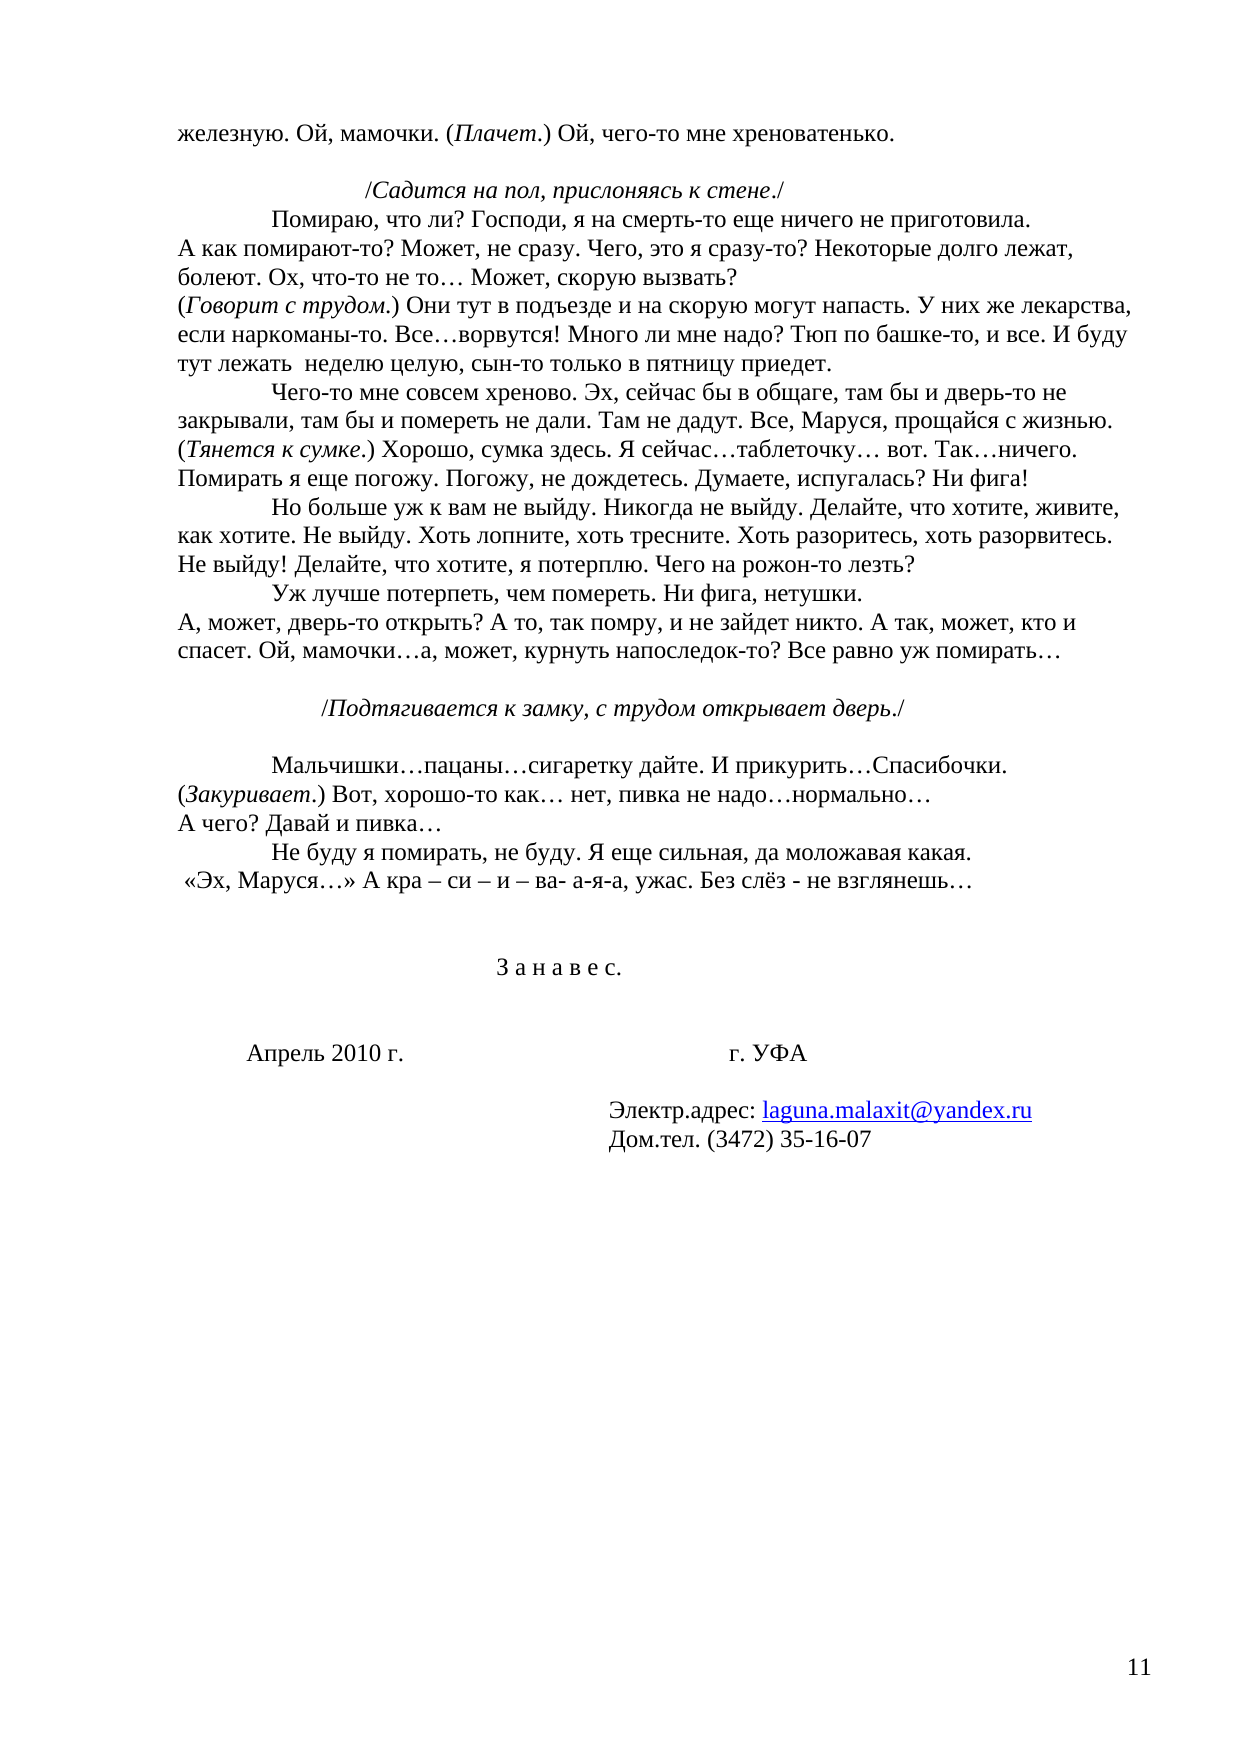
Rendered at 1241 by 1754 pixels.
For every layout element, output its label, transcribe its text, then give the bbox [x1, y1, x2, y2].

text «Эх, Маруся…» А кра – си – и – ва- а-я-а, ужас. Без слёз - не взглянешь… [177, 866, 1152, 894]
text Электр.адрес: laguna.malaxit@yandex.ru [177, 1096, 1152, 1124]
text Чего-то мне совсем хреново. Эх, сейчас бы в общаге, там бы и дверь-то не [177, 377, 1152, 406]
text Апрель . г. УФА [177, 1038, 1152, 1067]
text (Говорит с трудом.) Они тут в подъезде и на скорую могут напасть. У них же лекарства, если наркоманы-то. Все…ворвутся! Много ли мне надо? Тюп по башке-то, и все. И буду тут лежать неделю целую, сын-то только в пятницу приедет. [177, 291, 1152, 377]
text А чего? Давай и пивка… [177, 808, 1152, 837]
text Помираю, что ли? Господи, я на смерть-то еще ничего не приготовила. [177, 204, 1152, 233]
text Уж лучше потерпеть, чем помереть. Ни фига, нетушки. [177, 578, 1152, 607]
text /Садится на пол, прислоняясь к стене./ [177, 176, 1152, 204]
text /Подтягивается к замку, с трудом открывает дверь./ [177, 693, 1152, 722]
text Дом.тел. (3472) 35-16-07 [177, 1124, 1152, 1153]
text Не буду я помирать, не буду. Я еще сильная, да моложавая какая. [177, 837, 1152, 866]
text З а н а в е с. [177, 952, 1152, 981]
text закрывали, там бы и помереть не дали. Там не дадут. Все, Маруся, прощайся с жизнью. (Тянется к сумке.) Хорошо, сумка здесь. Я сейчас…таблеточку… вот. Так…ничего. Помирать я еще погожу. Погожу, не дождетесь. Думаете, испугалась? Ни фига! [177, 406, 1152, 492]
text Не выйду! Делайте, что хотите, я потерплю. Чего на рожон-то лезть? [177, 549, 1152, 578]
text Но больше уж к вам не выйду. Никогда не выйду. Делайте, что хотите, живите, как хотите. Не выйду. Хоть лопните, хоть тресните. Хоть разоритесь, хоть разорвитесь. [177, 492, 1152, 549]
text А, может, дверь-то открыть? А то, так помру, и не зайдет никто. А так, может, кто и [177, 607, 1152, 636]
text болеют. Ох, что-то не то… Может, скорую вызвать? [177, 262, 1152, 291]
text спасет. Ой, мамочки…а, может, курнуть напоследок-то? Все равно уж помирать… [177, 636, 1152, 664]
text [177, 118, 1152, 147]
text Мальчишки…пацаны…сигаретку дайте. И прикурить…Спасибочки. (Закуривает.) Вот, хорошо-то как… нет, пивка не надо…нормально… [177, 751, 1152, 808]
text А как помирают-то? Может, не сразу. Чего, это я сразу-то? Некоторые долго лежат, [177, 233, 1152, 262]
